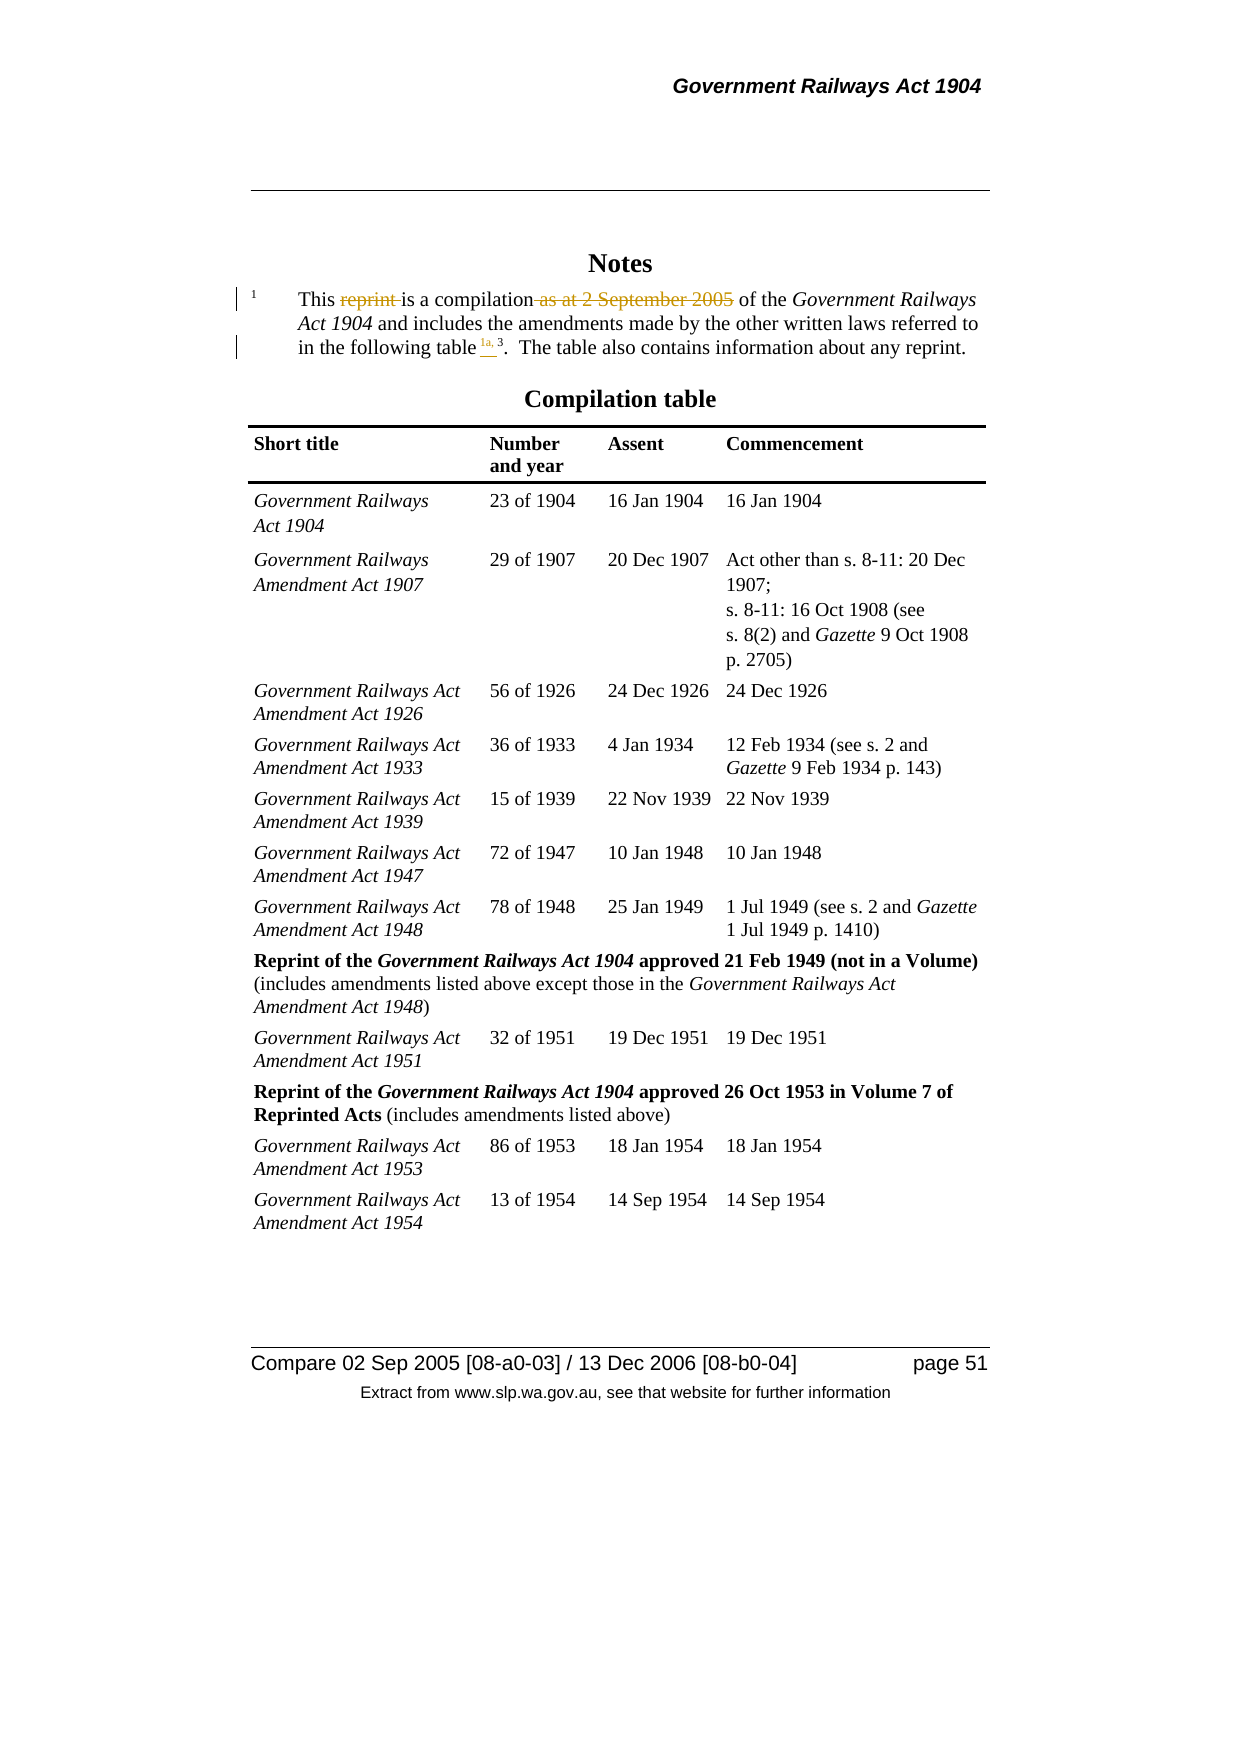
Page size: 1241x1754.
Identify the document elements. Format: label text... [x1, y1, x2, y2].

table_cell 32 of 1951 [484, 1022, 602, 1076]
table_header Commencement [720, 428, 986, 481]
table_cell 56 of 1926 [484, 675, 602, 729]
table_cell 13 of 1954 [484, 1184, 602, 1238]
table_cell 10 Jan 1948 [720, 837, 986, 891]
table_cell 86 of 1953 [484, 1130, 602, 1184]
table_cell 25 Jan 1949 [602, 891, 720, 945]
table_header Number and year [484, 428, 602, 481]
table_header Short title [248, 428, 484, 481]
table_cell 1 Jul 1949 (see s. 2 and Gazette 1 Jul 1949 p. 1410) [720, 891, 986, 945]
table_cell 29 of 1907 [484, 542, 602, 675]
table_cell 18 Jan 1954 [720, 1130, 986, 1184]
subtitle Notes [251, 247, 990, 279]
table_cell 12 Feb 1934 (see s. 2 and Gazette 9 Feb 1934 p. 143) [720, 729, 986, 783]
table_cell 24 Dec 1926 [720, 675, 986, 729]
table_cell 36 of 1933 [484, 729, 602, 783]
table_cell 72 of 1947 [484, 837, 602, 891]
table_cell 19 Dec 1951 [602, 1022, 720, 1076]
table_cell 18 Jan 1954 [602, 1130, 720, 1184]
table_cell 20 Dec 1907 [602, 542, 720, 675]
table_cell 15 of 1939 [484, 783, 602, 837]
table_cell Act other than s. 8-11: 20 Dec 1907; s. 8-11: 16 Oct 1908 (see s. 8(2) and Gazette 9 Oct 1908 p. 2705) [720, 542, 986, 675]
table_cell 16 Jan 1904 [602, 484, 720, 542]
table_cell 78 of 1948 [484, 891, 602, 945]
table_cell Government Railways Act Amendment Act 1939 [248, 783, 484, 837]
table_cell Government Railways Act Amendment Act 1933 [248, 729, 484, 783]
table_cell Government Railways Act Amendment Act 1953 [248, 1130, 484, 1184]
table_cell Reprint of the Government Railways Act 1904 approved 26 Oct 1953 in Volume 7 of Reprinted Acts (includes amendments listed above) [248, 1076, 986, 1130]
table_cell 10 Jan 1948 [602, 837, 720, 891]
table_cell 22 Nov 1939 [602, 783, 720, 837]
table_cell 24 Dec 1926 [602, 675, 720, 729]
table_cell 16 Jan 1904 [720, 484, 986, 542]
text 1 This is a compilation of the Government Railways Act 1904 and includes the amendments made by the other written laws referred to in the following table 3. The table also contains information about any reprint. [251, 287, 990, 359]
table_cell Government Railways Act Amendment Act 1948 [248, 891, 484, 945]
table_cell 22 Nov 1939 [720, 783, 986, 837]
table_cell 23 of 1904 [484, 484, 602, 542]
table_cell Government Railways Act Amendment Act 1926 [248, 675, 484, 729]
table_cell 14 Sep 1954 [602, 1184, 720, 1238]
table_cell Government Railways Amendment Act 1907 [248, 542, 484, 675]
subtitle Compilation table [251, 384, 990, 413]
table_cell Reprint of the Government Railways Act 1904 approved 21 Feb 1949 (not in a Volume) (includes amendments listed above except those in the Government Railways Act Amendment Act 1948) [248, 945, 986, 1022]
table_cell 14 Sep 1954 [720, 1184, 986, 1238]
table_cell Government Railways Act 1904 [248, 484, 484, 542]
table_cell 4 Jan 1934 [602, 729, 720, 783]
table_cell Government Railways Act Amendment Act 1951 [248, 1022, 484, 1076]
table_header Assent [602, 428, 720, 481]
table_cell 19 Dec 1951 [720, 1022, 986, 1076]
table_cell Government Railways Act Amendment Act 1947 [248, 837, 484, 891]
table_cell Government Railways Act Amendment Act 1954 [248, 1184, 484, 1238]
